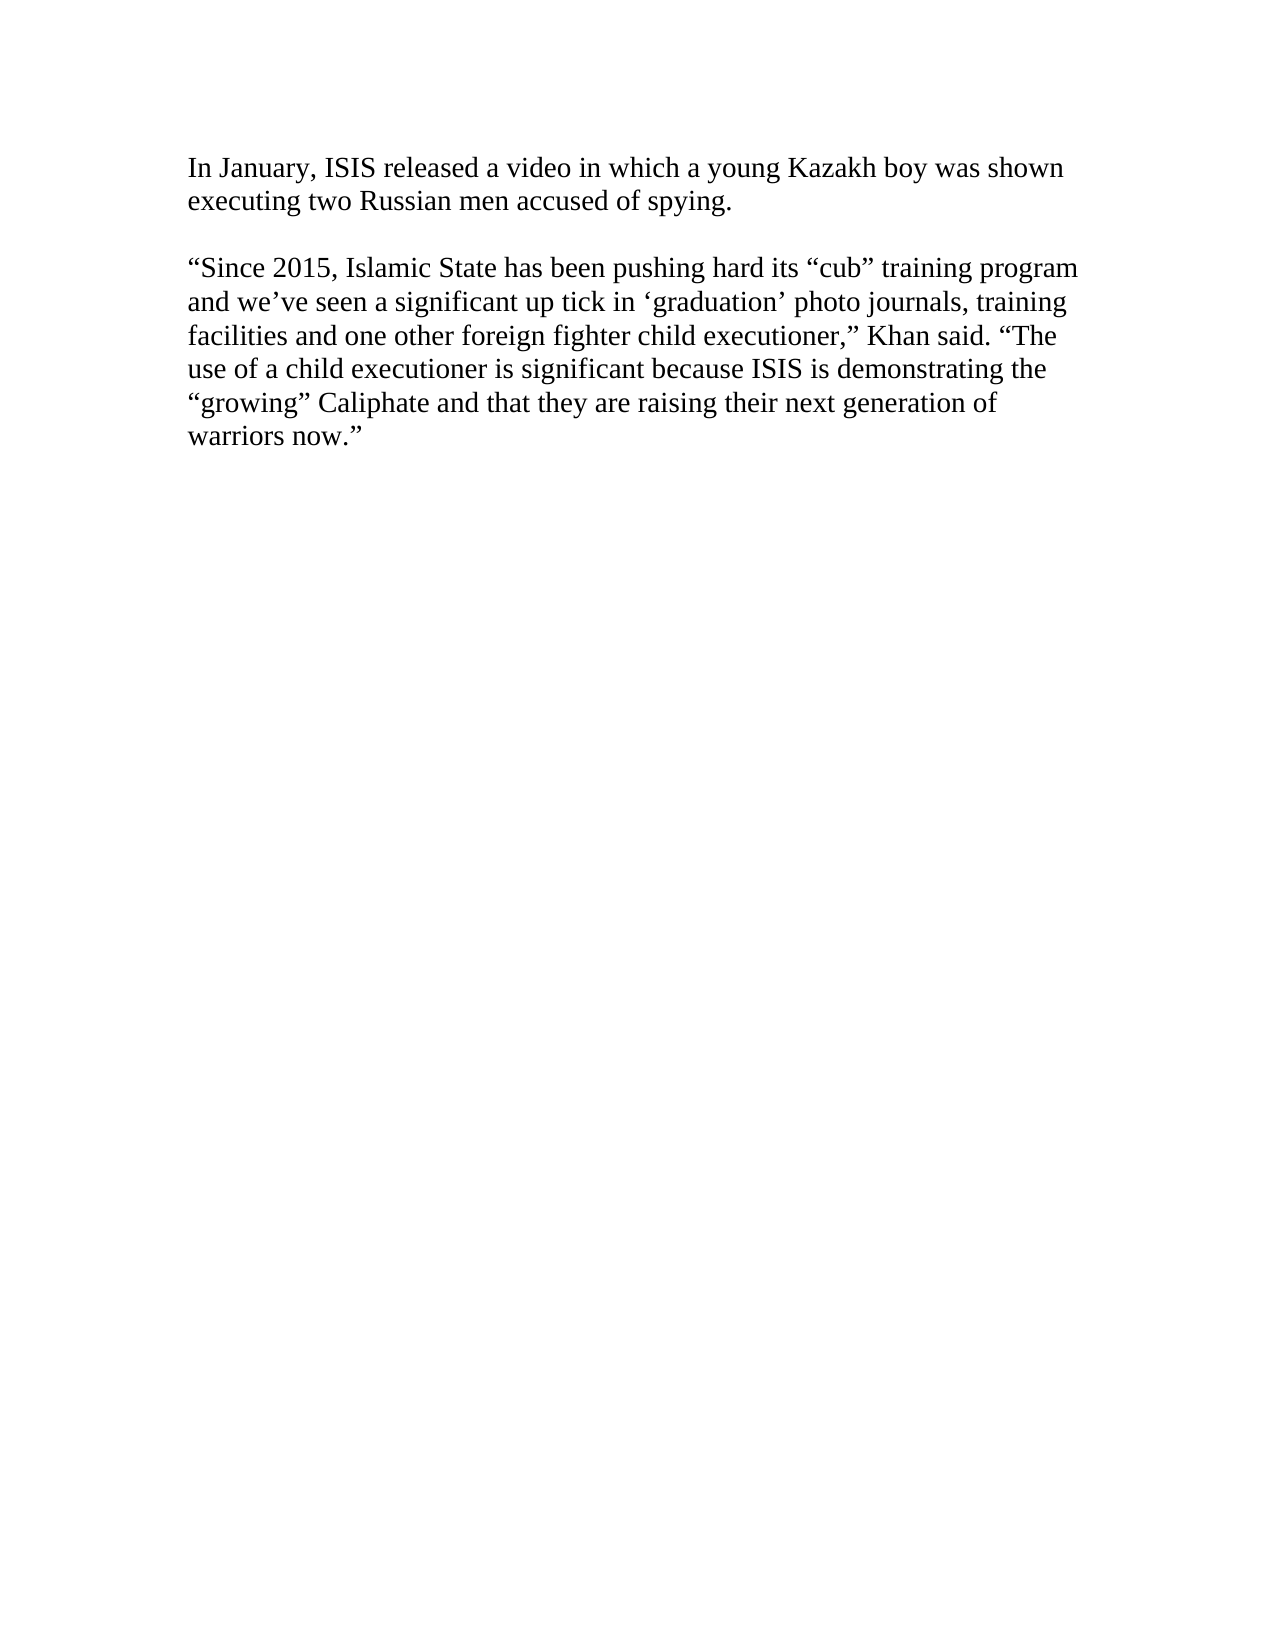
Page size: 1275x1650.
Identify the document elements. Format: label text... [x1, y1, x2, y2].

text In January, ISIS released a video in which a young Kazakh boy was shown executing two Russian men accused of spying. [187, 150, 1087, 217]
text “Since 2015, Islamic State has been pushing hard its “cub” training program and we’ve seen a significant up tick in ‘graduation’ photo journals, training facilities and one other foreign fighter child executioner,” Khan said. “The use of a child executioner is significant because ISIS is demonstrating the “growing” Caliphate and that they are raising their next generation of warriors now.” [187, 251, 1087, 452]
